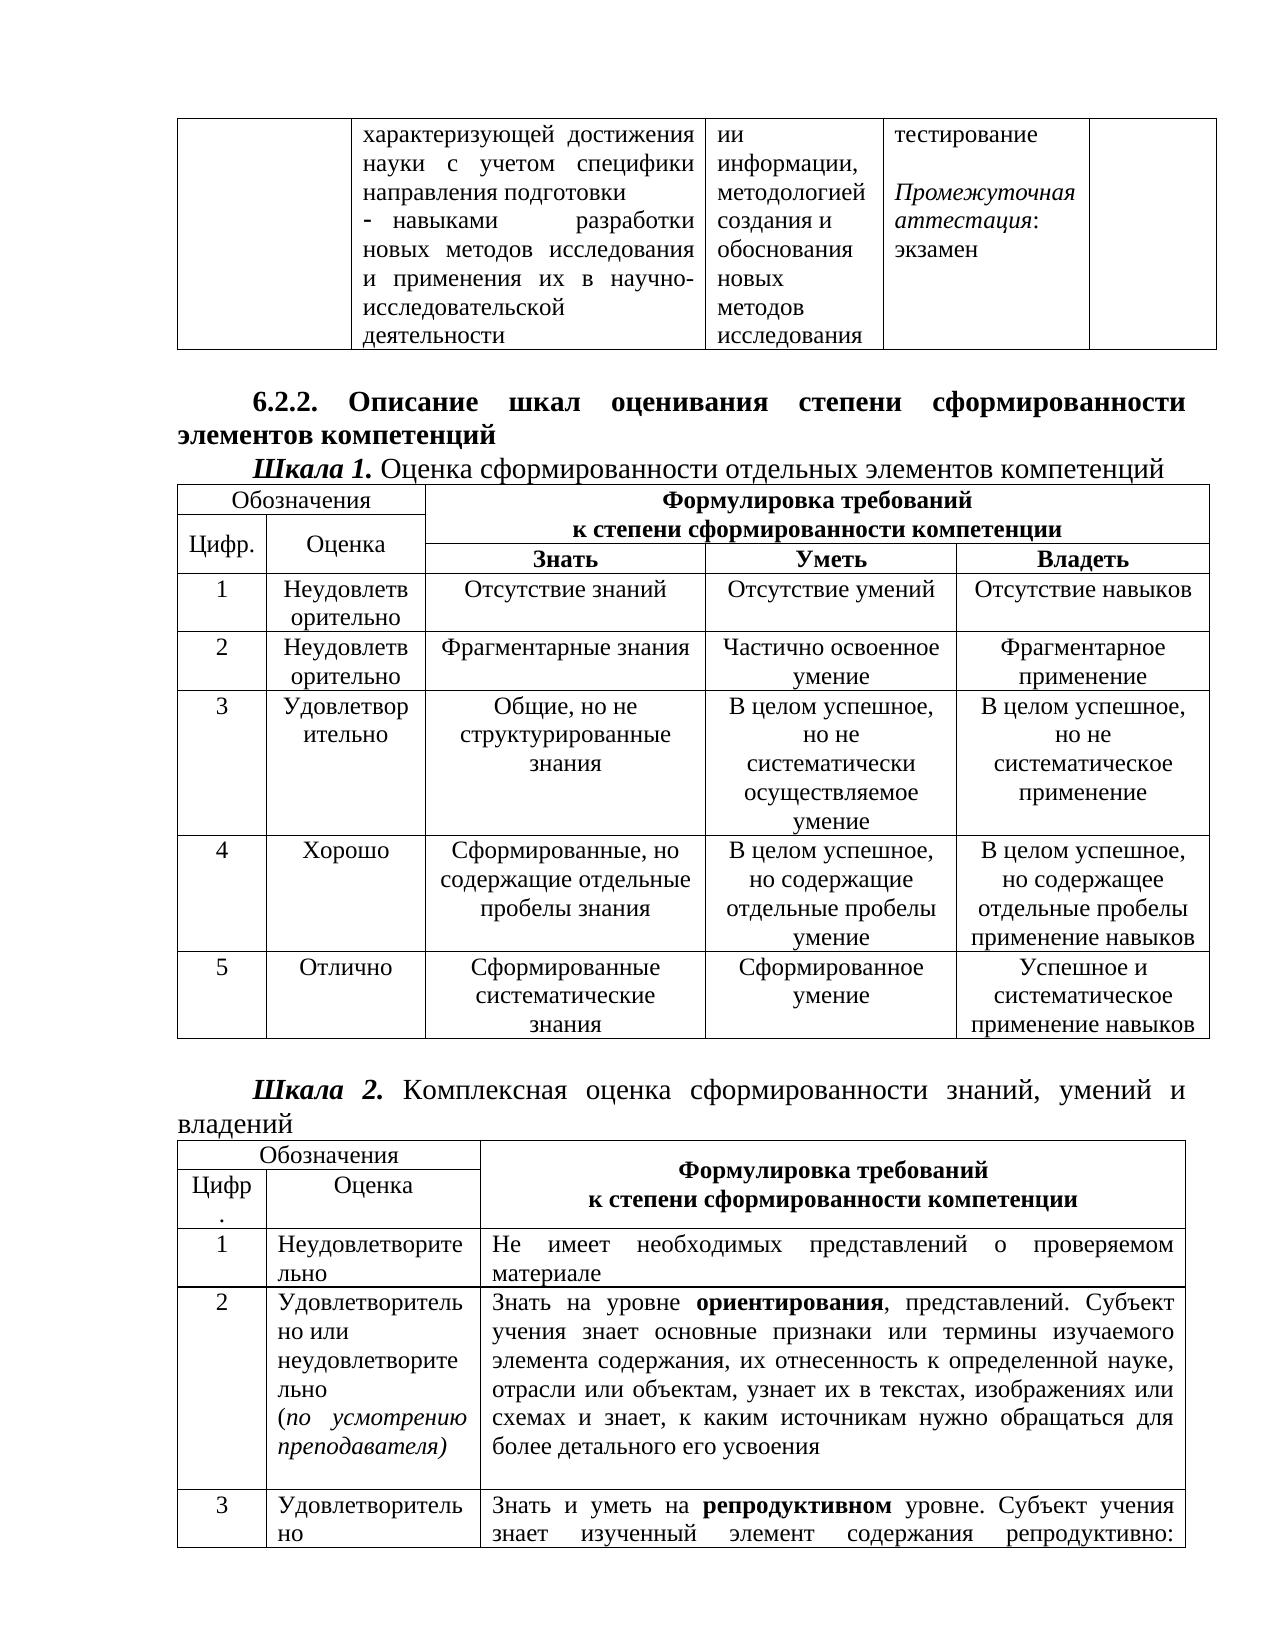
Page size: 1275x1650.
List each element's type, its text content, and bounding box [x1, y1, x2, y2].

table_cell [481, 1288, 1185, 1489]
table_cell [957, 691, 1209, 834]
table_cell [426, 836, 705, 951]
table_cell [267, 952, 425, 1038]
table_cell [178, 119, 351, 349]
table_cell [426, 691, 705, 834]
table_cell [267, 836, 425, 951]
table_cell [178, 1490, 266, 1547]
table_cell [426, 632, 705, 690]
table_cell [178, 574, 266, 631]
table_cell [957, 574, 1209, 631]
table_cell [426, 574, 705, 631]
text Шкала 2. Комплексная оценка сформированности знаний, умений и владений [177, 1072, 1186, 1139]
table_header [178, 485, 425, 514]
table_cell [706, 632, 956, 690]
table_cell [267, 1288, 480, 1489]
text 6.2.2. Описание шкал оценивания степени сформированности элементов компетенций [177, 384, 1186, 451]
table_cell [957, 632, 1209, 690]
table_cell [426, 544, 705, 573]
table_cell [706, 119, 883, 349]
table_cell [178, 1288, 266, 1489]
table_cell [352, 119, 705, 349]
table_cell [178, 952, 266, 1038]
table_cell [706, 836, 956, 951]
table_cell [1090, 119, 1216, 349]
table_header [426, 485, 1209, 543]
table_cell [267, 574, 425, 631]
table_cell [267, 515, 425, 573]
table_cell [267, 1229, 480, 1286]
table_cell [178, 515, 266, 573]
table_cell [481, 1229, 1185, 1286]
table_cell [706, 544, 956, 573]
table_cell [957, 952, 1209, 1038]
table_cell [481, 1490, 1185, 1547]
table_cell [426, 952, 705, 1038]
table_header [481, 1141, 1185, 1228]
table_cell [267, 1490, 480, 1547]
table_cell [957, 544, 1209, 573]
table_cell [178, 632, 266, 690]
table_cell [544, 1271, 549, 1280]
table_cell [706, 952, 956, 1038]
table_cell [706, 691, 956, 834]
text Шкала 1. Оценка сформированности отдельных элементов компетенций [177, 451, 1186, 484]
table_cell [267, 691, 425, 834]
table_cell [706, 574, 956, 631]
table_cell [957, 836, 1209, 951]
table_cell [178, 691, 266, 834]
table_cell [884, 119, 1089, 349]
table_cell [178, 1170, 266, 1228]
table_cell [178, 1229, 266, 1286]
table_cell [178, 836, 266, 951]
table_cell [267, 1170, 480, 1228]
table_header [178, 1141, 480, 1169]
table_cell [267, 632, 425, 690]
